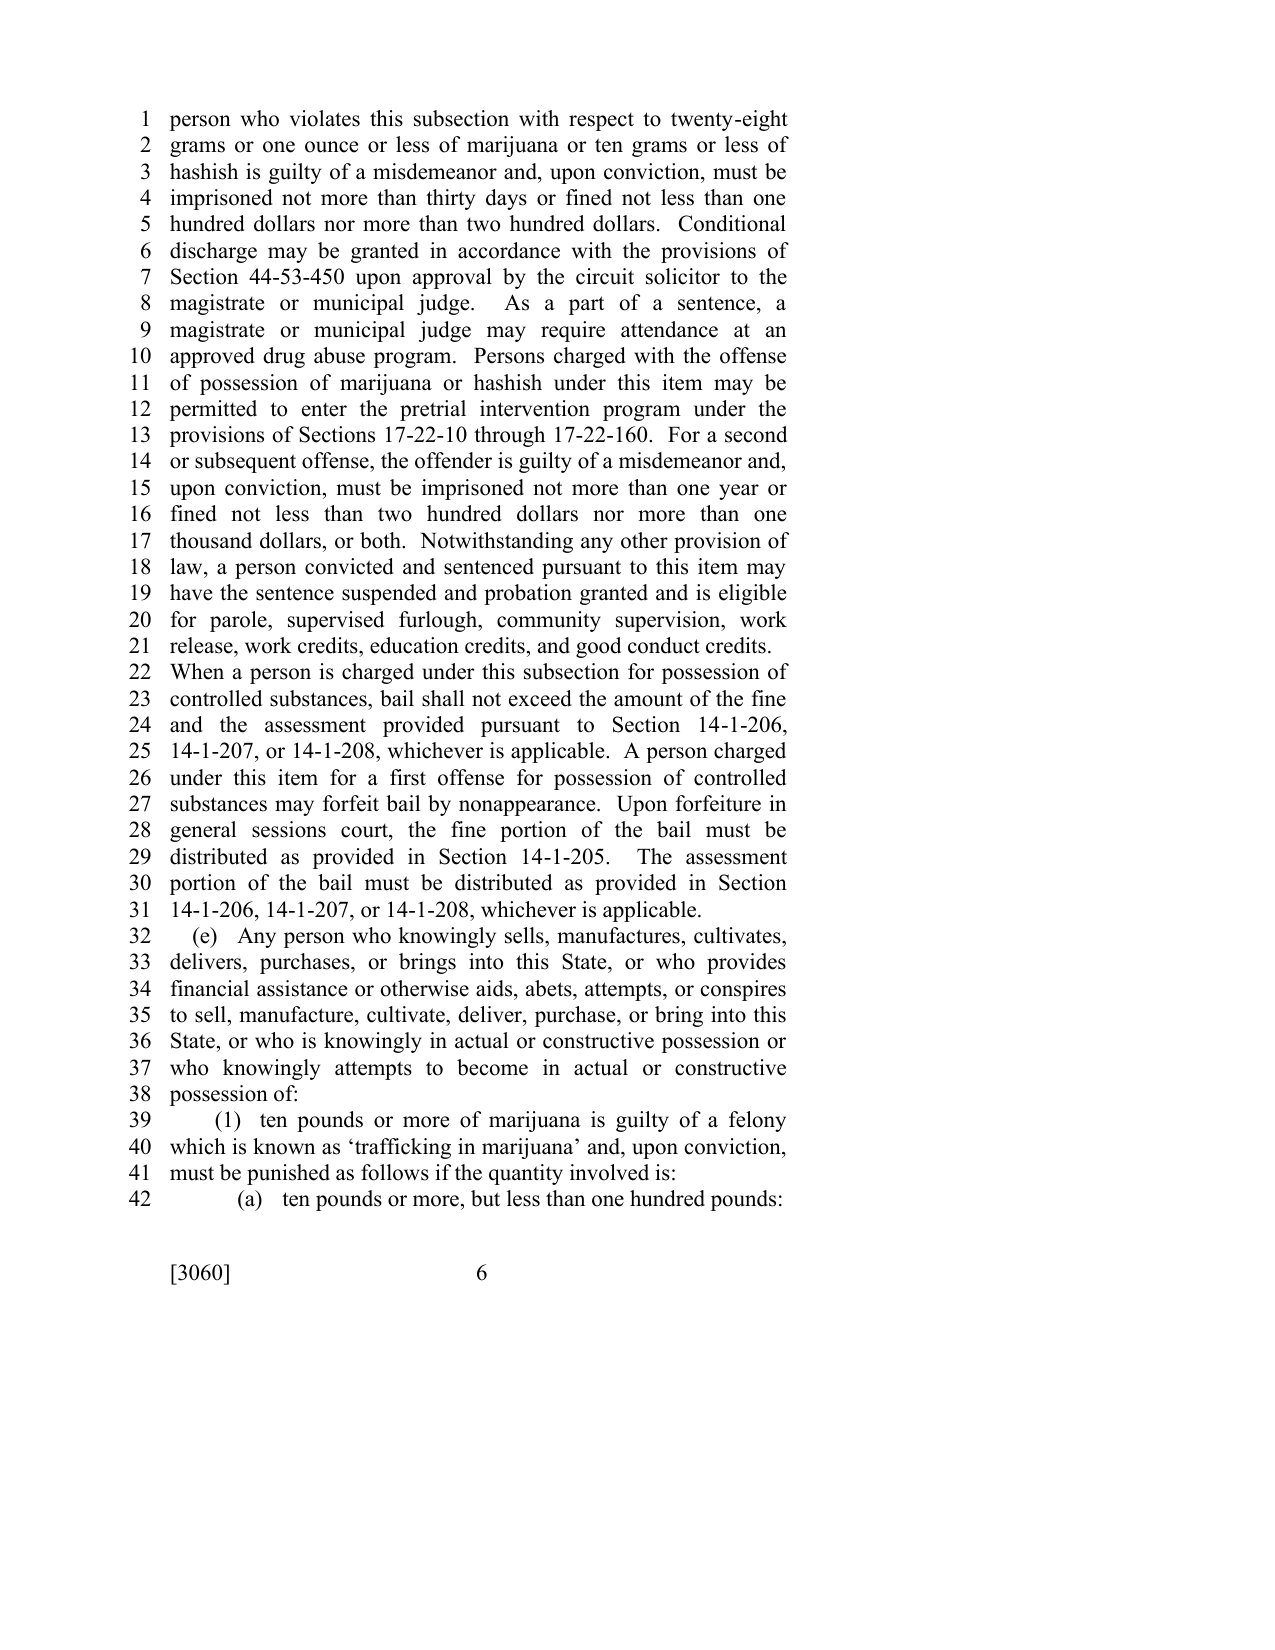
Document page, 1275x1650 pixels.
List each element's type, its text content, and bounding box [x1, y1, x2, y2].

text When a person is charged under this subsection for possession of controlled substances, bail shall not exceed the amount of the fine and the assessment provided pursuant to Section 14-1-206, 14-1-207, or 14-1-208, whichever is applicable. A person charged under this item for a first offense for possession of controlled substances may forfeit bail by nonappearance. Upon forfeiture in general sessions court, the fine portion of the bail must be distributed as provided in Section 14-1-205. The assessment portion of the bail must be distributed as provided in Section 14-1-206, 14-1-207, or 14-1-208, whichever is applicable. [169, 658, 787, 922]
text (e) Any person who knowingly sells, manufactures, cultivates, delivers, purchases, or brings into this State, or who provides financial assistance or otherwise aids, abets, attempts, or conspires to sell, manufacture, cultivate, deliver, purchase, or bring into this State, or who is knowingly in actual or constructive possession or who knowingly attempts to become in actual or constructive possession of: [169, 922, 787, 1106]
text (a) ten pounds or more, but less than one hundred pounds: [169, 1186, 787, 1212]
text (1) ten pounds or more of marijuana is guilty of a felony which is known as ‘trafficking in marijuana’ and, upon conviction, must be punished as follows if the quantity involved is: [169, 1106, 787, 1186]
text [169, 105, 787, 658]
